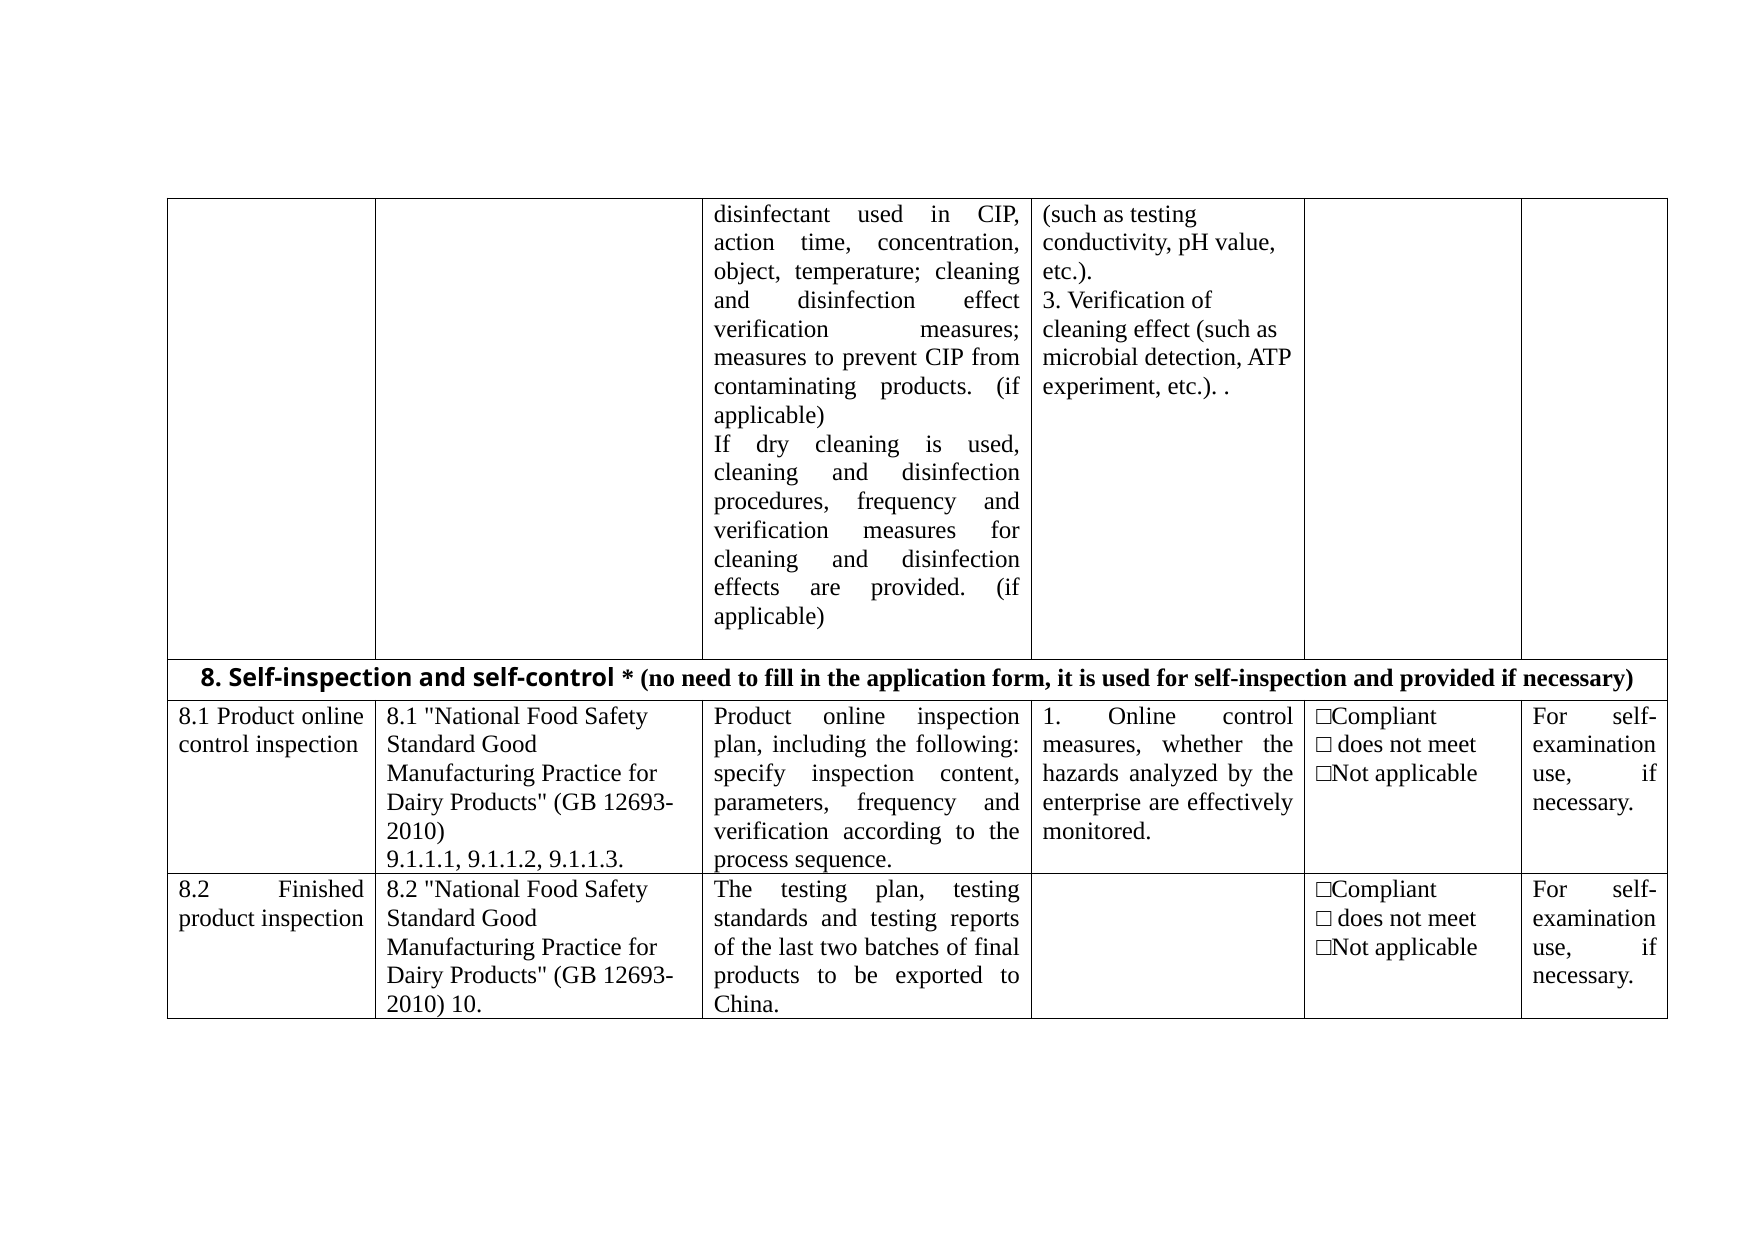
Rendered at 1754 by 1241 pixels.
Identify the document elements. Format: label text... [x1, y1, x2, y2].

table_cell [168, 874, 375, 1018]
table_cell For self-examination use, if necessary. [1522, 701, 1667, 873]
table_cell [376, 874, 702, 1018]
table_cell 8.1 "National Food Safety Standard Good Manufacturing Practice for Dairy Products" (GB 12693-2010) 9.1.1.1, 9.1.1.2, 9.1.1.3. [376, 701, 702, 873]
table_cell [1032, 199, 1304, 659]
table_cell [1305, 199, 1521, 659]
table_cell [703, 199, 1031, 659]
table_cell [168, 199, 375, 659]
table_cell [376, 199, 702, 659]
table_cell □Compliant □ does not meet □Not applicable [1305, 701, 1521, 873]
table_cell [1305, 874, 1521, 1018]
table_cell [1522, 874, 1667, 1018]
table_cell 8.1 Product online control inspection [168, 701, 375, 873]
table_cell Product online inspection plan, including the following: specify inspection content, parameters, frequency and verification according to the process sequence. [703, 701, 1031, 873]
table_cell 8. Self-inspection and self-control * (no need to fill in the application form, it is used for self-inspection and provided if necessary) [168, 660, 1667, 700]
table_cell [703, 874, 1031, 1018]
table_cell 1. Online control measures, whether the hazards analyzed by the enterprise are effectively monitored. [1032, 701, 1304, 873]
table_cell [1522, 199, 1667, 659]
table_cell [1032, 874, 1304, 1018]
